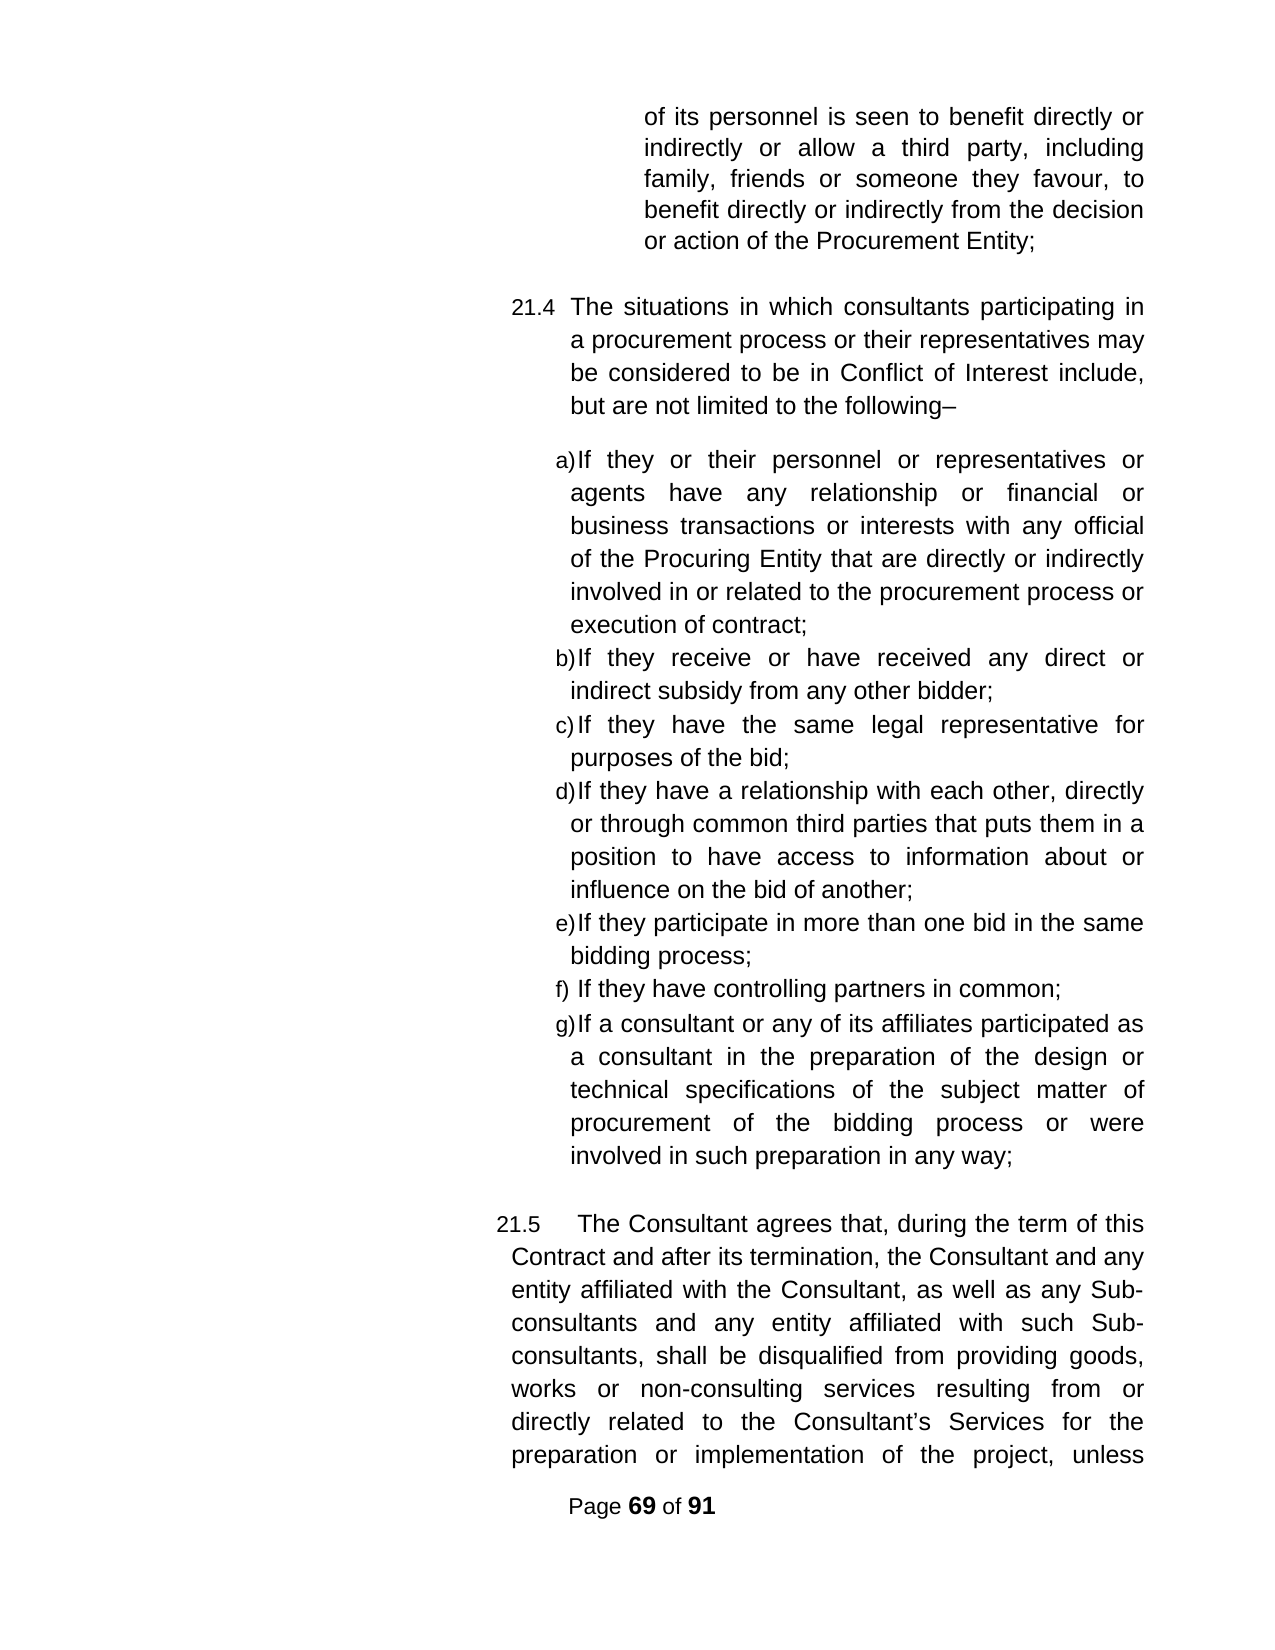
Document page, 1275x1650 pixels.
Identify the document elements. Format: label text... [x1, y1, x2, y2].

list If they have a relationship with each other, directly or through common third parties that puts them in a position to have access to information about or influence on the bid of another; [555, 776, 1145, 903]
list If they have controlling partners in common; [486, 974, 1145, 1003]
list If they participate in more than one bid in the same bidding process; [555, 908, 1145, 969]
list If they have the same legal representative for purposes of the bid; [555, 709, 1145, 771]
list The situations in which consultants participating in a procurement process or their representatives may be considered to be in Conflict of Interest include, but are not limited to the following– [511, 292, 1145, 420]
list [629, 102, 1145, 255]
list If a consultant or any of its affiliates participated as a consultant in the preparation of the design or technical specifications of the subject matter of procurement of the bidding process or were involved in such preparation in any way; [555, 1009, 1145, 1170]
list If they or their personnel or representatives or agents have any relationship or financial or business transactions or interests with any official of the Procuring Entity that are directly or indirectly involved in or related to the procurement process or execution of contract; [555, 445, 1145, 639]
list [496, 1209, 1145, 1469]
list If they receive or have received any direct or indirect subsidy from any other bidder; [555, 643, 1145, 705]
